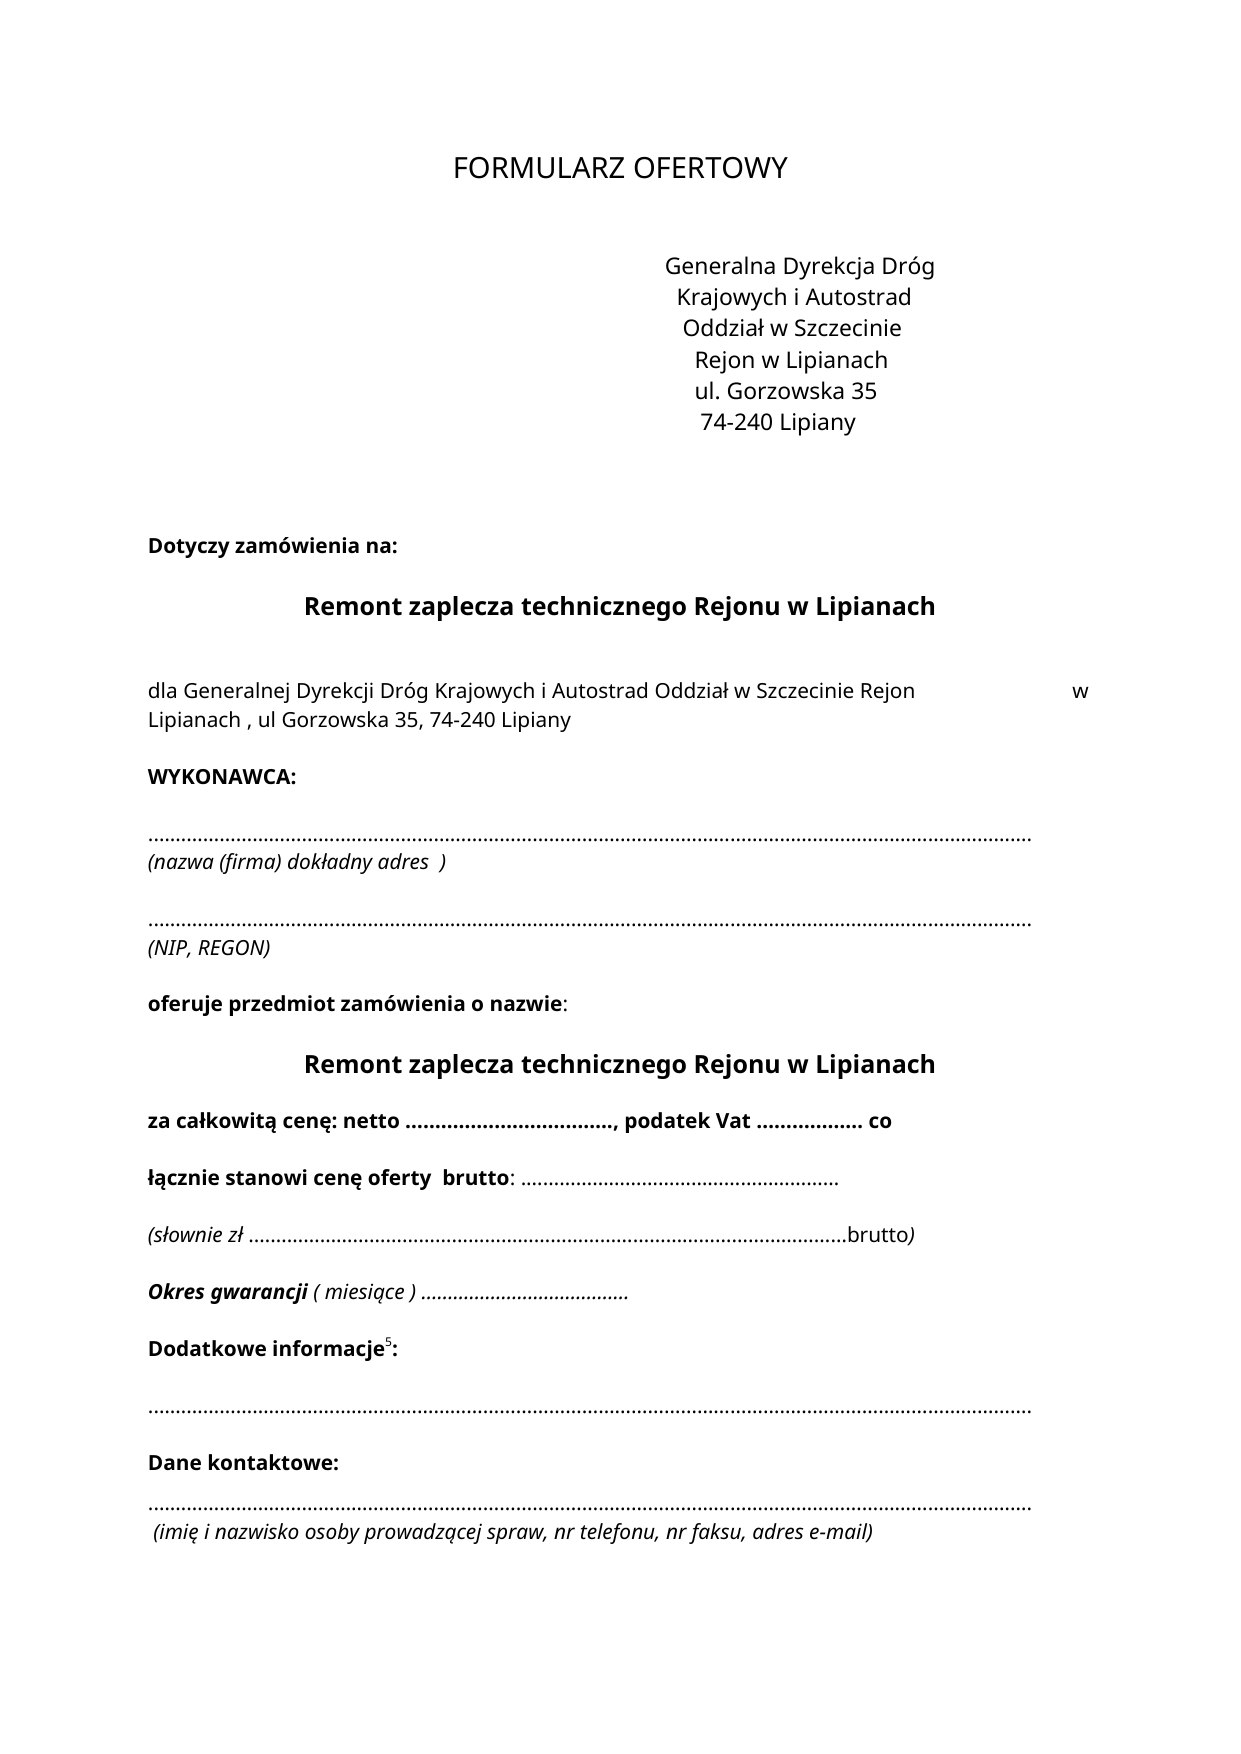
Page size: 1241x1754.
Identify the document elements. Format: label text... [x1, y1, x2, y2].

text za całkowitą cenę: netto …………………………….., podatek Vat ……………… co [148, 1106, 1093, 1135]
text dla Generalnej Dyrekcji Dróg Krajowych i Autostrad Oddział w Szczecinie Rejon w Lipianach , ul Gorzowska 35, 74-240 Lipiany [148, 677, 1093, 733]
text .……………………………………………………………………………………………………………………………………………. [148, 904, 1093, 933]
text (NIP, REGON) [148, 933, 1093, 961]
text Dane kontaktowe: [148, 1448, 1093, 1476]
text (imię i nazwisko osoby prowadzącej spraw, nr telefonu, nr faksu, adres e-mail) [148, 1517, 1093, 1545]
text .……………………………………………………………………………………………………………………………………………. [148, 819, 1093, 847]
text Oddział w Szczecinie [616, 312, 1093, 343]
text 74-240 Lipiany [616, 406, 1093, 437]
text WYKONAWCA: [148, 762, 1093, 790]
text ul. Gorzowska 35 [616, 375, 1093, 406]
text Dodatkowe informacje5: [148, 1334, 1093, 1362]
text (słownie zł .………………………………………………………………………………………………brutto) [148, 1220, 1093, 1248]
text Remont zaplecza technicznego Rejonu w Lipianach [148, 588, 1093, 622]
text Generalna Dyrekcja Dróg Krajowych i Autostrad [664, 250, 1093, 312]
text Dotyczy zamówienia na: [148, 531, 1093, 560]
text Okres gwarancji ( miesiące ) ………………………………… [148, 1277, 1093, 1305]
text łącznie stanowi cenę oferty brutto: .………………………………………………… [148, 1163, 1093, 1192]
text Rejon w Lipianach [616, 343, 1093, 375]
text FORMULARZ OFERTOWY [148, 148, 1093, 187]
text Remont zaplecza technicznego Rejonu w Lipianach [148, 1046, 1093, 1080]
text oferuje przedmiot zamówienia o nazwie: [148, 989, 1093, 1018]
text .……………………………………………………………………………………………………………………………………………. [148, 1488, 1093, 1517]
text .……………………………………………………………………………………………………………………………………………. [148, 1391, 1093, 1419]
text (nazwa (firma) dokładny adres ) [148, 847, 1093, 876]
